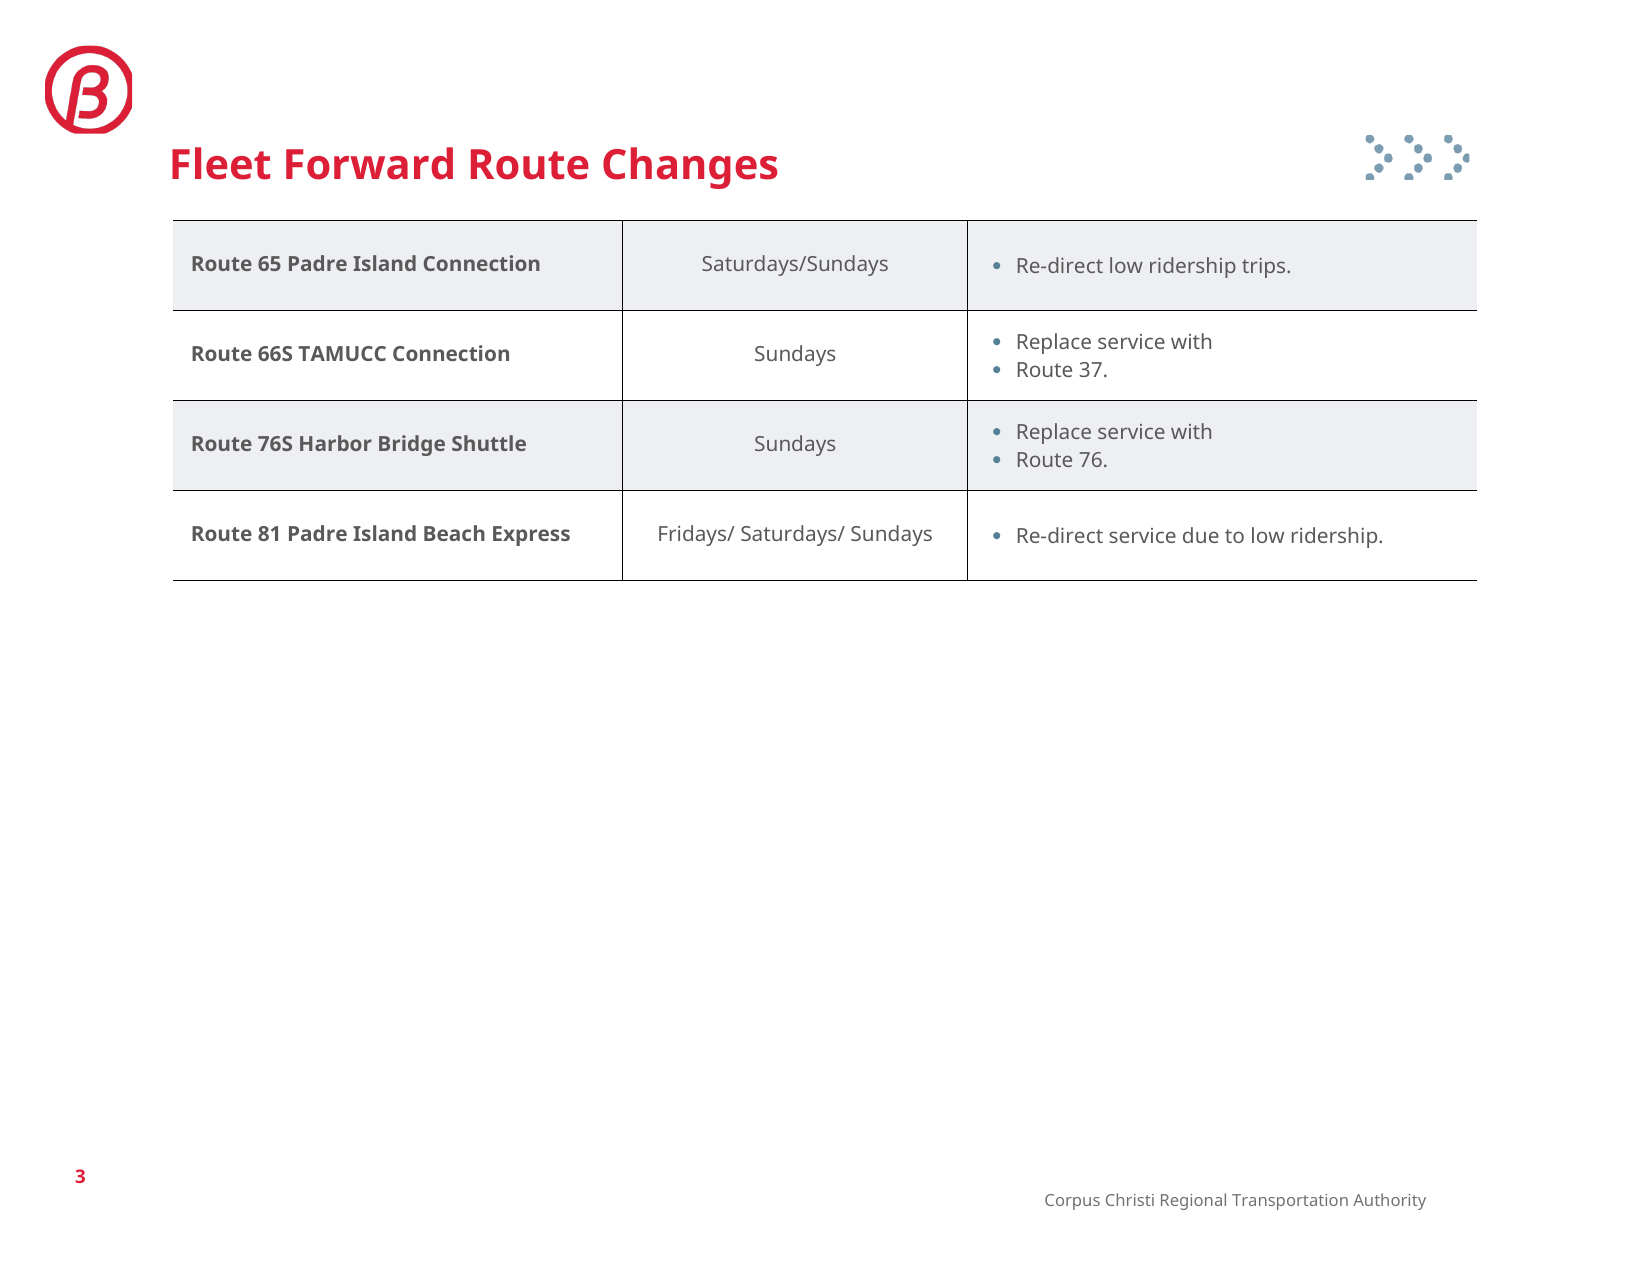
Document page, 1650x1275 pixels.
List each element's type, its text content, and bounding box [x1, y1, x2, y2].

table_cell Re-direct service due to low ridership. [968, 491, 1477, 580]
table_cell Sundays [623, 311, 967, 400]
table_cell Replace service with Route 37. [968, 311, 1477, 400]
table_cell Replace service with Route 76. [968, 401, 1477, 490]
table_cell Route 65 Padre Island Connection [173, 221, 622, 310]
table_cell Saturdays/Sundays [623, 221, 967, 310]
table_cell Re-direct low ridership trips. [968, 221, 1477, 310]
table_cell Route 76S Harbor Bridge Shuttle [173, 401, 622, 490]
table_cell Sundays [623, 401, 967, 490]
table_cell Route 81 Padre Island Beach Express [173, 491, 622, 580]
table_cell Route 66S TAMUCC Connection [173, 311, 622, 400]
table_cell Fridays/ Saturdays/ Sundays [623, 491, 967, 580]
